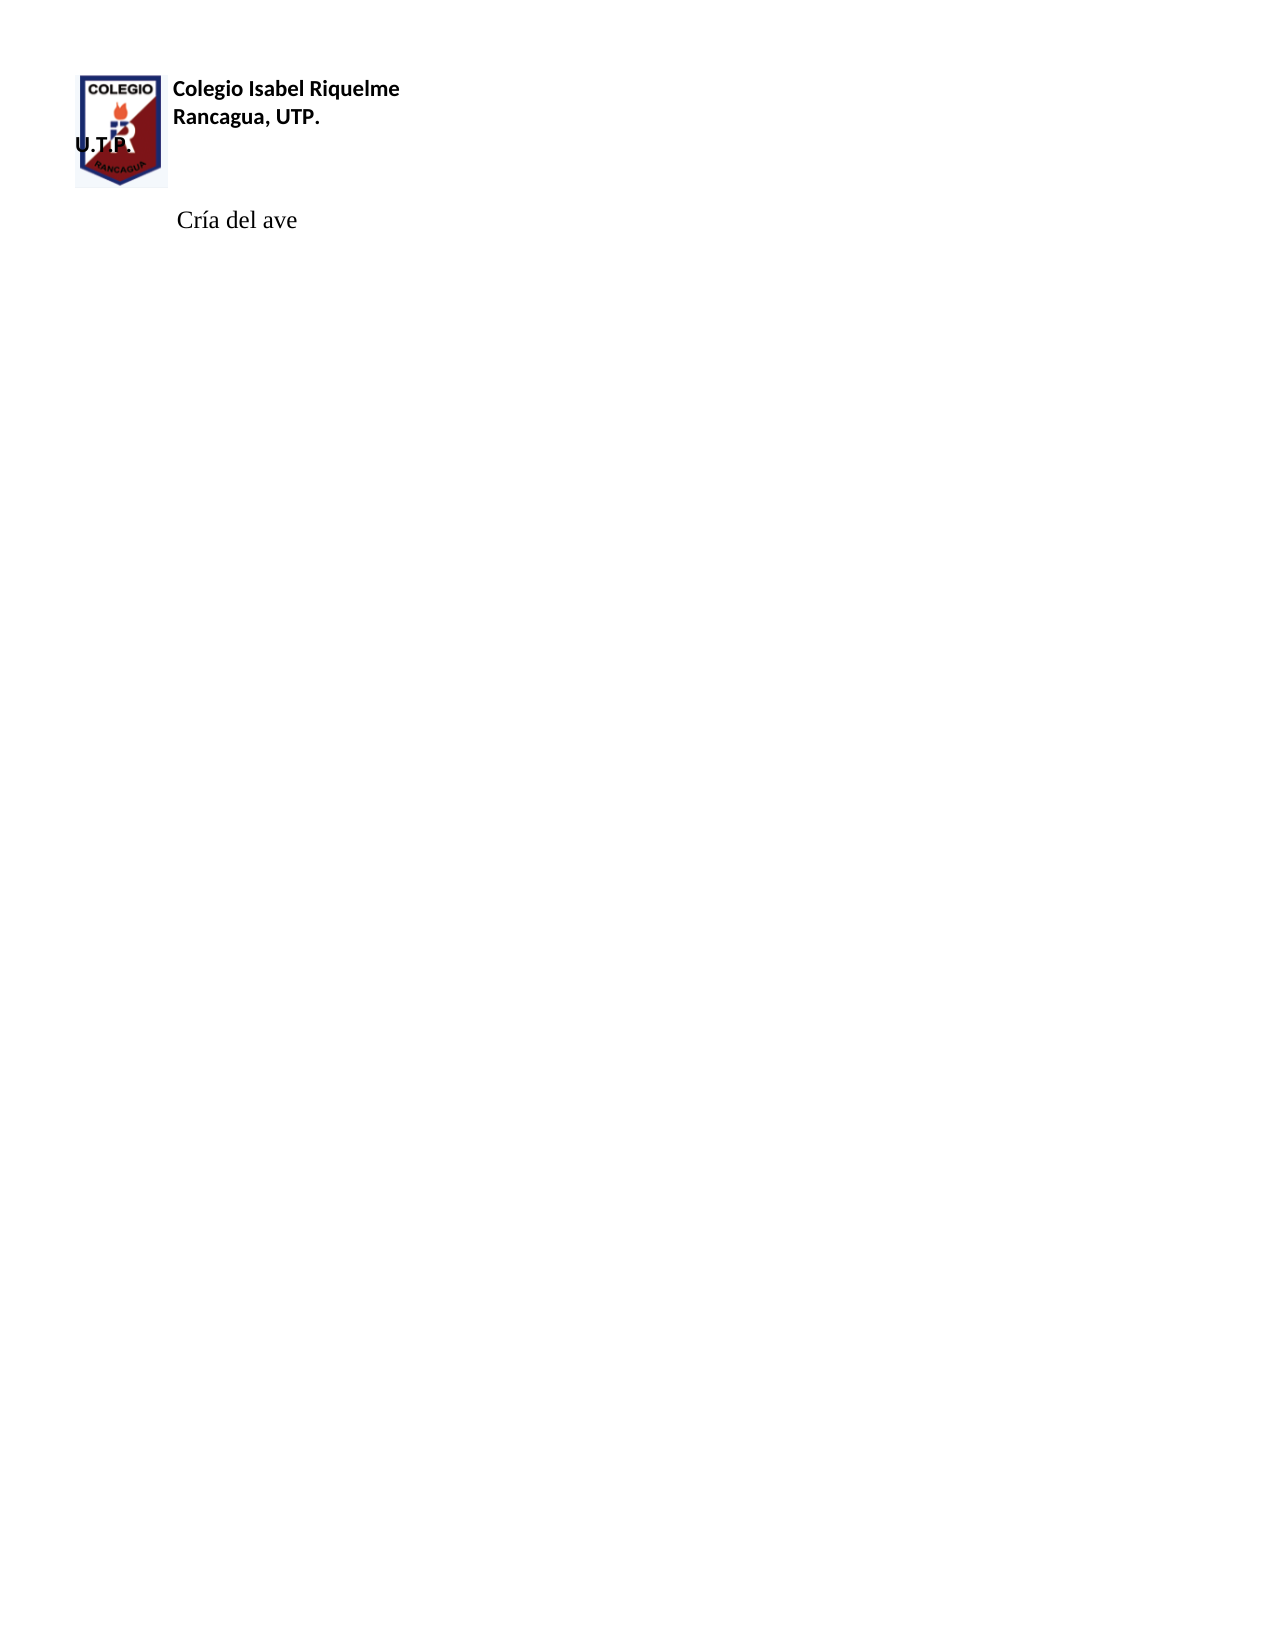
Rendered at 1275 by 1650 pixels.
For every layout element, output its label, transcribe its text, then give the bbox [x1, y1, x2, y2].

picture [75, 75, 169, 189]
text Cría del ave [75, 206, 1200, 234]
